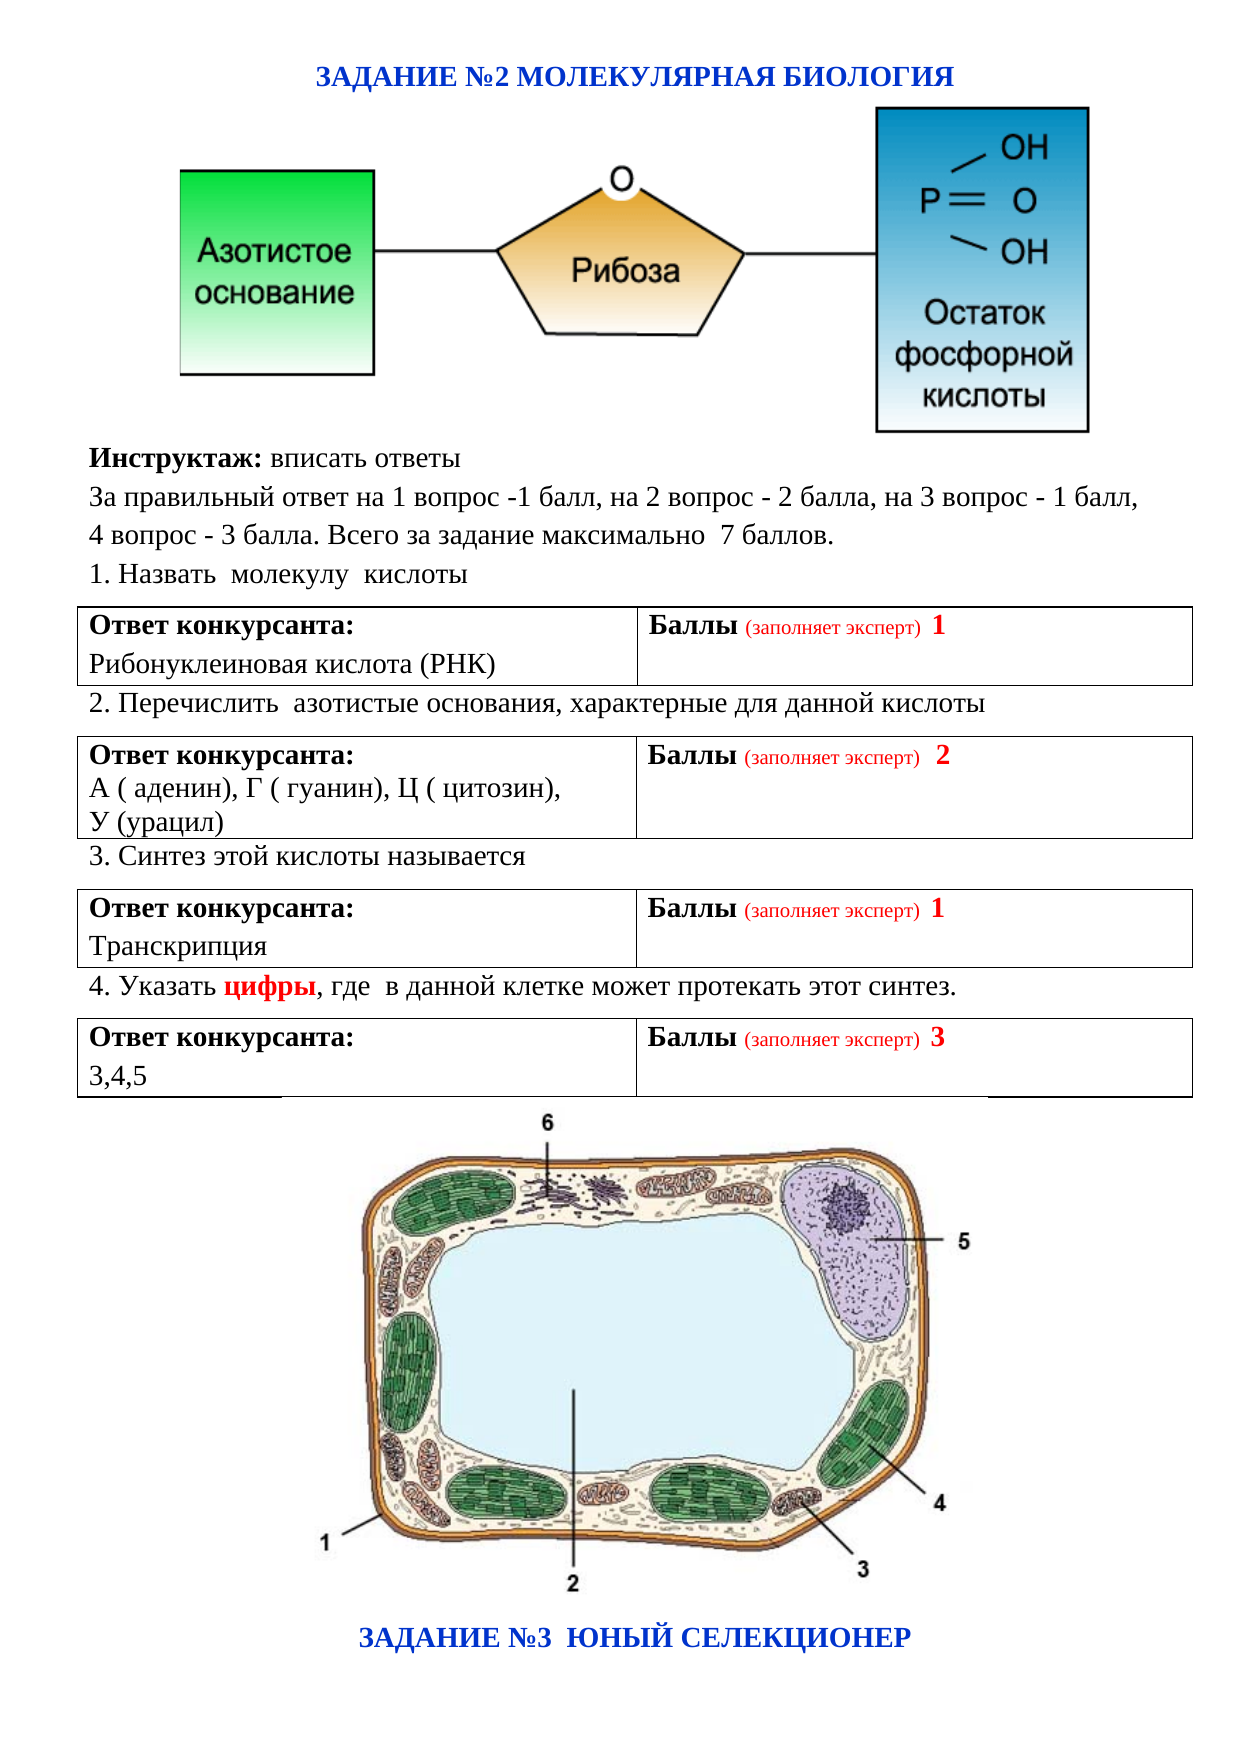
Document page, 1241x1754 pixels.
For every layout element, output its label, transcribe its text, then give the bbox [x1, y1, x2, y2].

text Инструктаж: вписать ответы [89, 440, 1181, 474]
table_header Баллы (заполняет эксперт) 1 [638, 608, 1192, 684]
table_header Ответ конкурсанта: Транскрипция [78, 890, 636, 967]
text 2. Перечислить азотистые основания, характерные для данной кислоты [89, 686, 1181, 719]
picture [281, 1097, 988, 1603]
table_header Баллы (заполняет эксперт) 1 [637, 890, 1192, 967]
text 4. Указать цифры, где в данной клетке может протекать этот синтез. [89, 968, 1181, 1002]
text ЗАДАНИЕ №3 ЮНЫЙ СЕЛЕКЦИОНЕР [89, 1620, 1181, 1654]
text 3. Синтез этой кислоты называется [89, 839, 1181, 872]
text 4 вопрос - 3 балла. Всего за задание максимально 7 баллов. [89, 517, 1181, 551]
table_header Ответ конкурсанта: А ( аденин), Г ( гуанин), Ц ( цитозин), У (урацил) [78, 737, 636, 837]
table_header Баллы (заполняет эксперт) 2 [637, 737, 1192, 837]
text Задание №2 МОЛЕКУЛЯРНАЯ БИОЛОГИЯ [89, 59, 1181, 93]
text За правильный ответ на 1 вопрос -1 балл, на 2 вопрос - 2 балла, на 3 вопрос - 1 балл, [89, 479, 1181, 512]
text 1. Назвать молекулу кислоты [89, 556, 1181, 589]
table_header Ответ конкурсанта: Рибонуклеиновая кислота (РНК) [78, 608, 637, 684]
table_header Баллы (заполняет эксперт) 3 [637, 1019, 1192, 1096]
table_header Ответ конкурсанта: 3,4,5 [78, 1019, 636, 1096]
picture [179, 97, 1090, 436]
